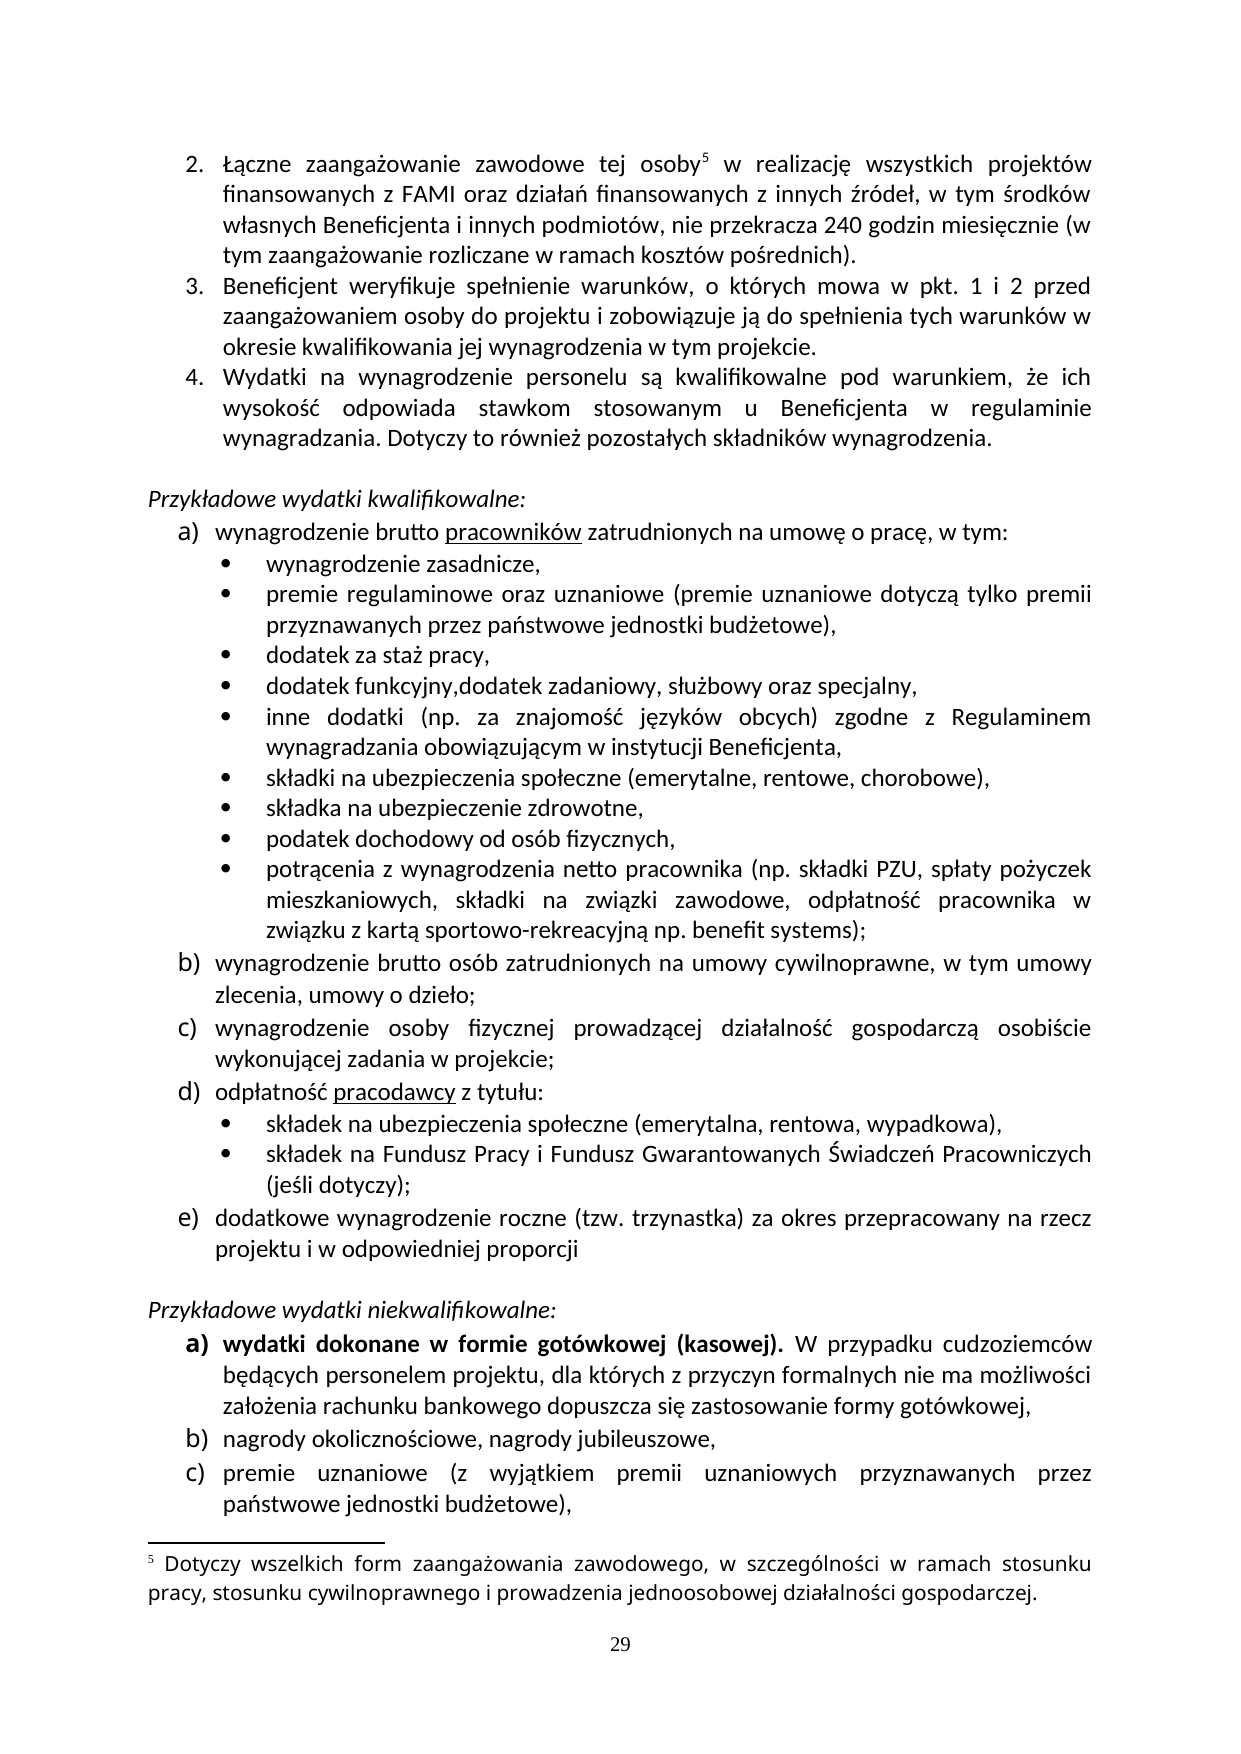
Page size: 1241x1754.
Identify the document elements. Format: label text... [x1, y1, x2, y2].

list odpłatność pracodawcy z tytułu: [177, 1074, 1092, 1108]
list dodatek funkcyjny,dodatek zadaniowy, służbowy oraz specjalny, [221, 670, 1092, 701]
list Beneficjent weryfikuje spełnienie warunków, o których mowa w pkt. 1 i 2 przed zaangażowaniem osoby do projektu i zobowiązuje ją do spełnienia tych warunków w okresie kwalifikowania jej wynagrodzenia w tym projekcie. [185, 270, 1092, 361]
list premie uznaniowe (z wyjątkiem premii uznaniowych przyznawanych przez państwowe jednostki budżetowe), [185, 1454, 1092, 1519]
list Wydatki na wynagrodzenie personelu są kwalifikowalne pod warunkiem, że ich wysokość odpowiada stawkom stosowanym u Beneficjenta w regulaminie wynagradzania. Dotyczy to również pozostałych składników wynagrodzenia. [185, 361, 1092, 453]
list dodatkowe wynagrodzenie roczne (tzw. trzynastka) za okres przepracowany na rzecz projektu i w odpowiedniej proporcji [177, 1199, 1092, 1264]
list podatek dochodowy od osób fizycznych, [221, 823, 1092, 853]
list premie regulaminowe oraz uznaniowe (premie uznaniowe dotyczą tylko premii przyznawanych przez państwowe jednostki budżetowe), [221, 578, 1092, 639]
text Przykładowe wydatki kwalifikowalne: [148, 483, 1092, 514]
list wynagrodzenie brutto osób zatrudnionych na umowy cywilnoprawne, w tym umowy zlecenia, umowy o dzieło; [177, 945, 1092, 1009]
list potrącenia z wynagrodzenia netto pracownika (np. składki PZU, spłaty pożyczek mieszkaniowych, składki na związki zawodowe, odpłatność pracownika w związku z kartą sportowo-rekreacyjną np. benefit systems); [221, 853, 1092, 945]
list inne dodatki (np. za znajomość języków obcych) zgodne z Regulaminem wynagradzania obowiązującym w instytucji Beneficjenta, [221, 701, 1092, 762]
list nagrody okolicznościowe, nagrody jubileuszowe, [185, 1420, 1092, 1454]
list wydatki dokonane w formie gotówkowej (kasowej). W przypadku cudzoziemców będących personelem projektu, dla których z przyczyn formalnych nie ma możliwości założenia rachunku bankowego dopuszcza się zastosowanie formy gotówkowej, [185, 1325, 1092, 1420]
list składek na ubezpieczenia społeczne (emerytalna, rentowa, wypadkowa), [221, 1108, 1092, 1138]
list składki na ubezpieczenia społeczne (emerytalne, rentowe, chorobowe), [221, 762, 1092, 792]
text Przykładowe wydatki niekwalifikowalne: [148, 1295, 1092, 1325]
list składka na ubezpieczenie zdrowotne, [221, 792, 1092, 823]
list wynagrodzenie zasadnicze, [221, 548, 1092, 578]
list Łączne zaangażowanie zawodowe tej osoby w realizację wszystkich projektów finansowanych z FAMI oraz działań finansowanych z innych źródeł, w tym środków własnych Beneficjenta i innych podmiotów, nie przekracza 240 godzin miesięcznie (w tym zaangażowanie rozliczane w ramach kosztów pośrednich). [185, 148, 1092, 270]
list wynagrodzenie brutto pracowników zatrudnionych na umowę o pracę, w tym: [177, 514, 1092, 548]
list wynagrodzenie osoby fizycznej prowadzącej działalność gospodarczą osobiście wykonującej zadania w projekcie; [177, 1009, 1092, 1074]
list składek na Fundusz Pracy i Fundusz Gwarantowanych Świadczeń Pracowniczych (jeśli dotyczy); [221, 1138, 1092, 1199]
list dodatek za staż pracy, [221, 639, 1092, 670]
